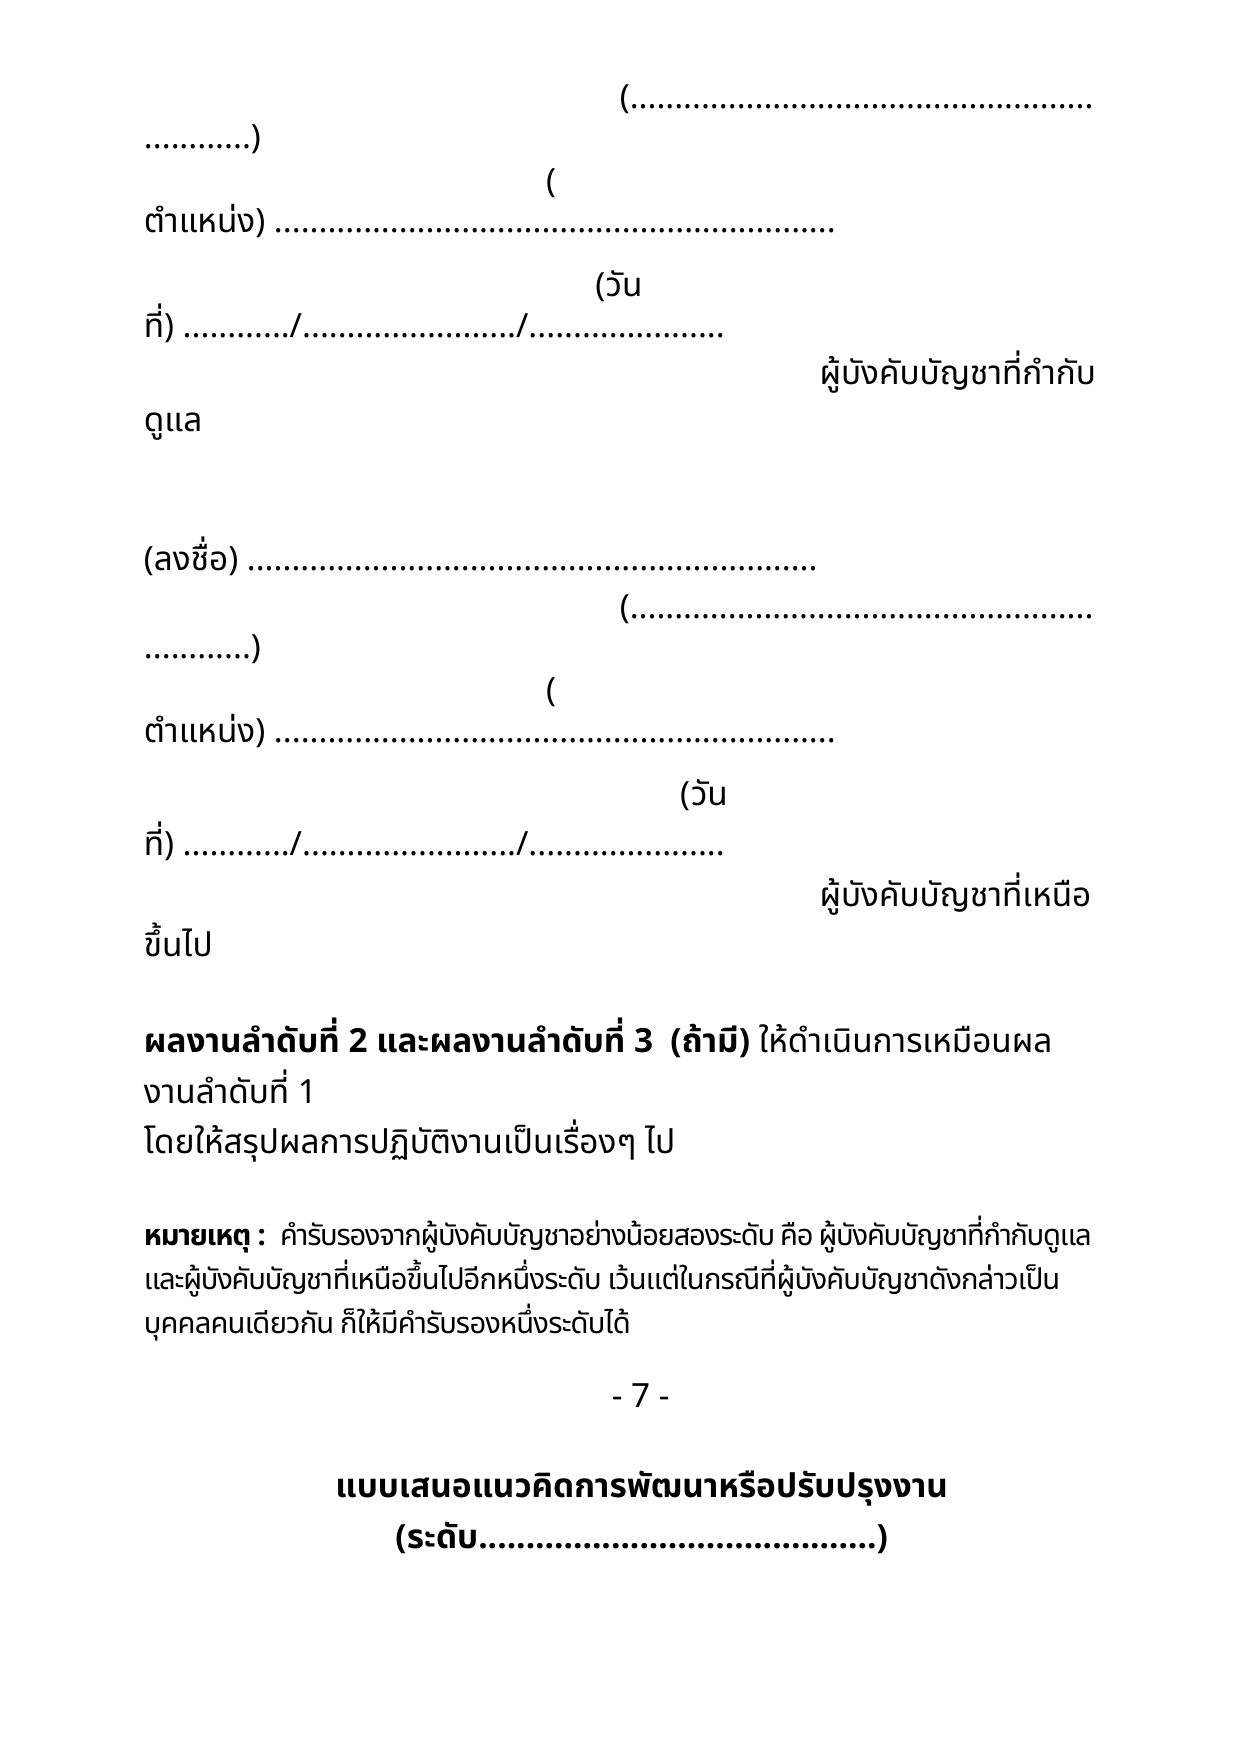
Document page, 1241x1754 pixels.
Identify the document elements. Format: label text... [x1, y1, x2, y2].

text แบบเสนอแนวคิดการพัฒนาหรือปรับปรุงงาน (ระดับ..........................................) [162, 1417, 1121, 1609]
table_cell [133, 75, 1110, 1347]
